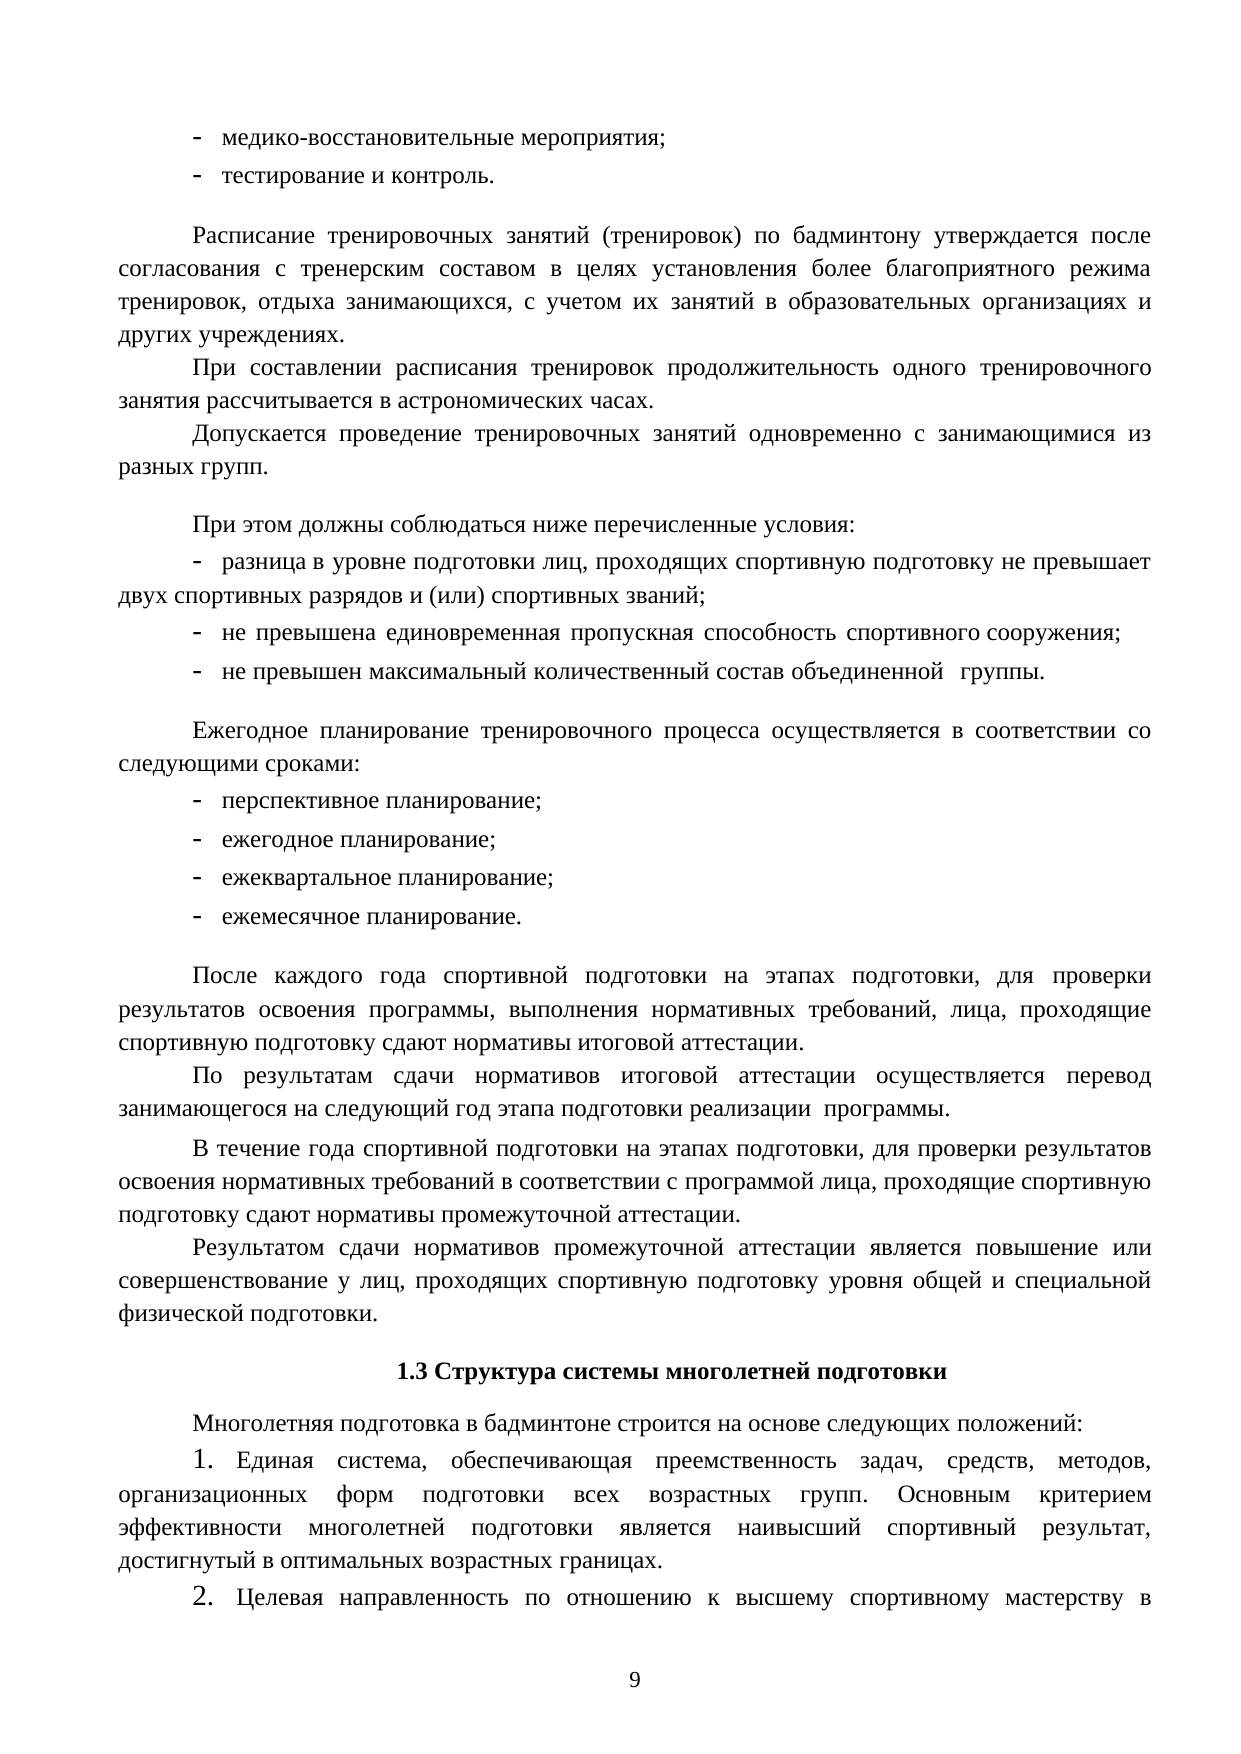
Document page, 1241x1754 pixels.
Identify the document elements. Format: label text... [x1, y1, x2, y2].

list перспективное планирование; [118, 781, 1152, 815]
text При этом должны соблюдаться ниже перечисленные условия: [118, 509, 1152, 538]
list Единая система, обеспечивающая преемственность задач, средств, методов, организационных форм подготовки всех возрастных групп. Основным критерием эффективности многолетней подготовки является наивысший спортивный результат, достигнутый в оптимальных возрастных границах. [118, 1442, 1152, 1574]
list ежемесячное планирование. [118, 897, 1152, 931]
text Результатом сдачи нормативов промежуточной аттестации является повышение или совершенствование у лиц, проходящих спортивную подготовку уровня общей и специальной физической подготовки. [118, 1232, 1152, 1327]
text Многолетняя подготовка в бадминтоне строится на основе следующих положений: [118, 1408, 1152, 1437]
list медико-восстановительные мероприятия; [118, 118, 1152, 152]
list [118, 1578, 1152, 1612]
text В течение года спортивной подготовки на этапах подготовки, для проверки результатов освоения нормативных требований в соответствии с программой лица, проходящие спортивную подготовку сдают нормативы промежуточной аттестации. [118, 1133, 1152, 1228]
list ежеквартальное планирование; [118, 858, 1152, 892]
list не превышен максимальный количественный состав объединенной группы. [118, 652, 1152, 685]
text При составлении расписания тренировок продолжительность одного тренировочного занятия рассчитывается в астрономических часах. [118, 352, 1152, 414]
text Ежегодное планирование тренировочного процесса осуществляется в соответствии со следующими сроками: [118, 715, 1152, 777]
text По результатам сдачи нормативов итоговой аттестации осуществляется перевод занимающегося на следующий год этапа подготовки реализации программы. [118, 1060, 1152, 1121]
list разница в уровне подготовки лиц, проходящих спортивную подготовку не превышает двух спортивных разрядов и (или) спортивных званий; [118, 542, 1152, 609]
subtitle 1.3 Структура системы многолетней подготовки [118, 1356, 1152, 1385]
text Расписание тренировочных занятий (тренировок) по бадминтону утверждается после согласования с тренерским составом в целях установления более благоприятного режима тренировок, отдыха занимающихся, с учетом их занятий в образовательных организациях и других учреждениях. [118, 220, 1152, 348]
list тестирование и контроль. [118, 157, 1152, 190]
list ежегодное планирование; [118, 820, 1152, 853]
text После каждого года спортивной подготовки на этапах подготовки, для проверки результатов освоения программы, выполнения нормативных требований, лица, проходящие спортивную подготовку сдают нормативы итоговой аттестации. [118, 961, 1152, 1055]
text Допускается проведение тренировочных занятий одновременно с занимающимися из разных групп. [118, 418, 1152, 480]
list не превышена единовременная пропускная способность спортивного сооружения; [118, 613, 1152, 647]
